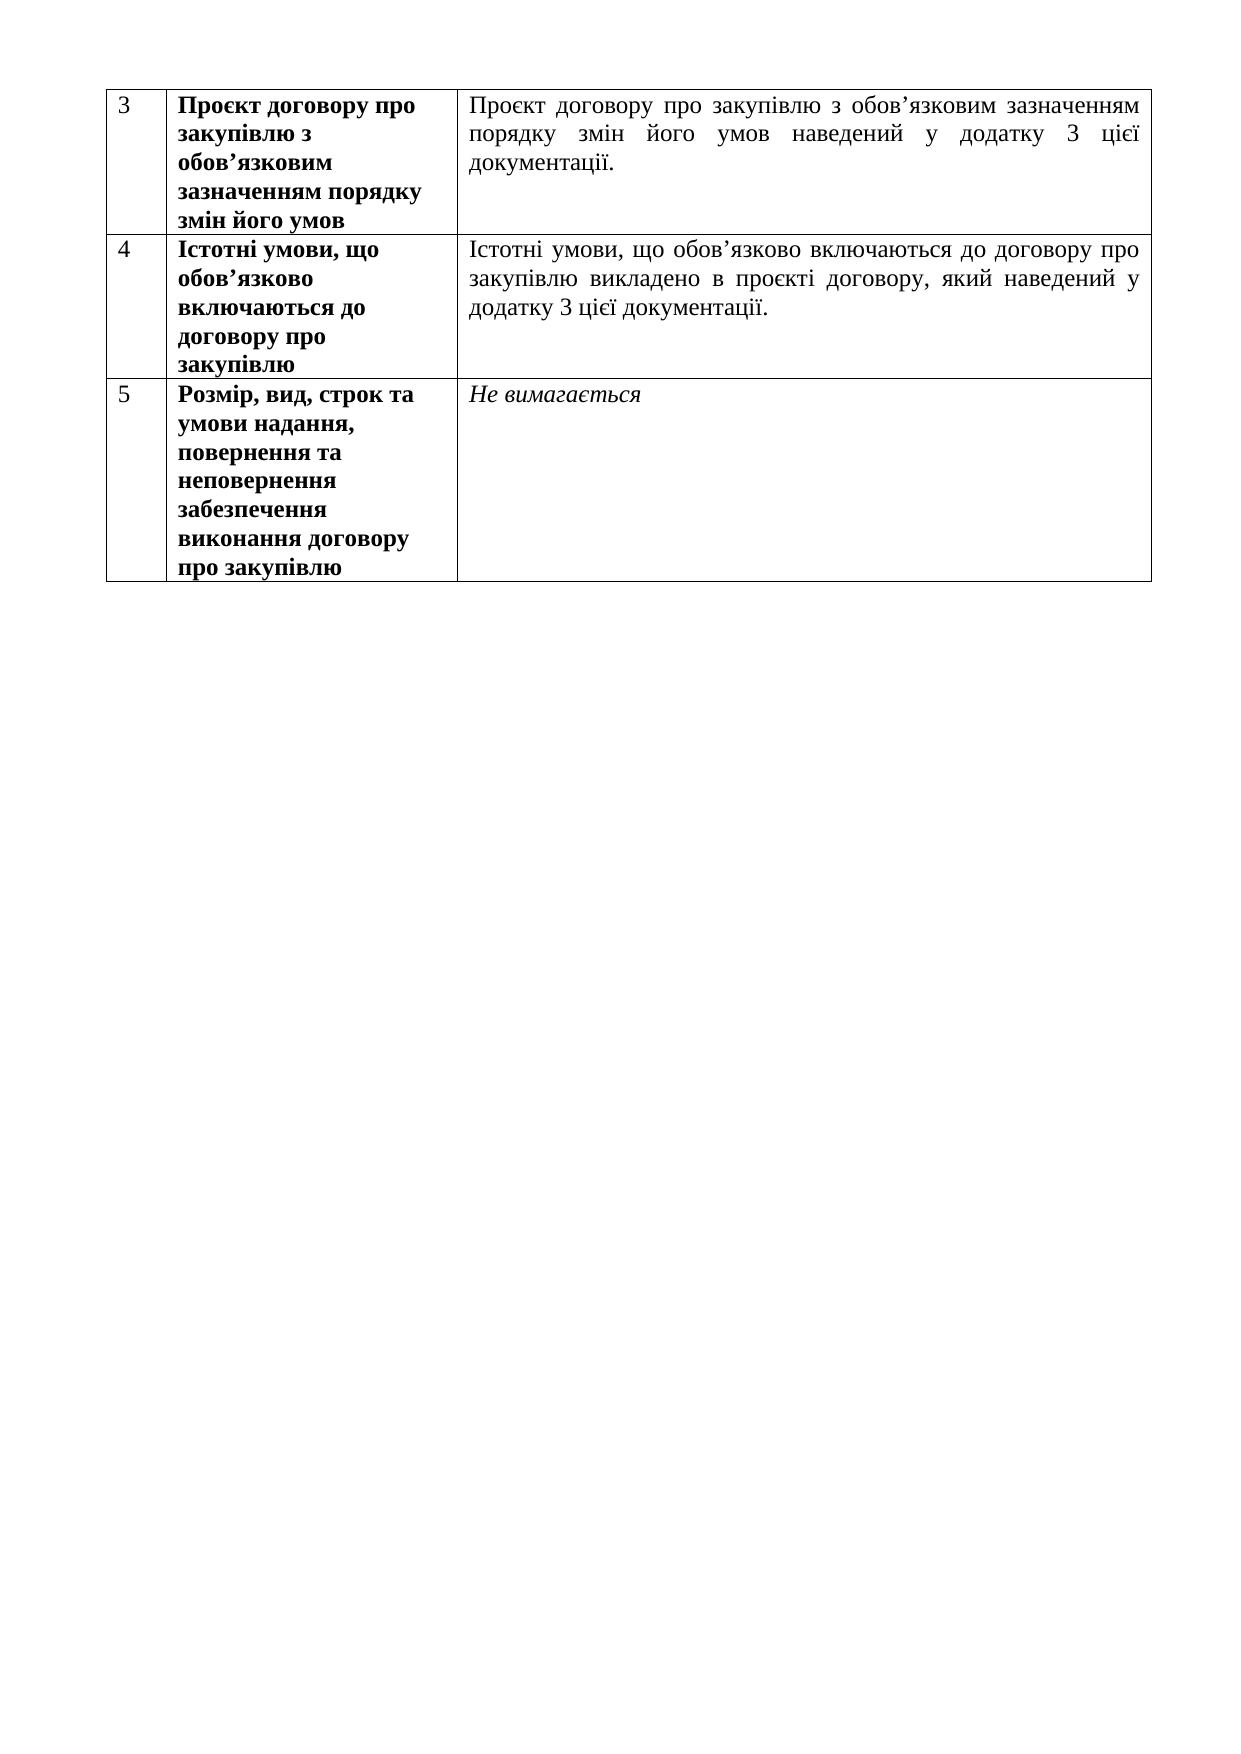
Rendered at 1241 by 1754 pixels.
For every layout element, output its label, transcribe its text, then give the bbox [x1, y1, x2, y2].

table_cell Проєкт договору про закупівлю з обов’язковим зазначенням порядку змін його умов наведений у додатку 3 цієї документації. [458, 90, 1151, 233]
table_cell Не вимагається [458, 379, 1151, 581]
table_cell Істотні умови, що обов’язково включаються до договору про закупівлю викладено в проєкті договору, який наведений у додатку 3 цієї документації. [458, 235, 1151, 378]
table_cell 4 [107, 235, 166, 378]
table_cell 3 [107, 90, 166, 233]
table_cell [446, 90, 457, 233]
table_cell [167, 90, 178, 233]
table_cell 5 [107, 379, 166, 581]
